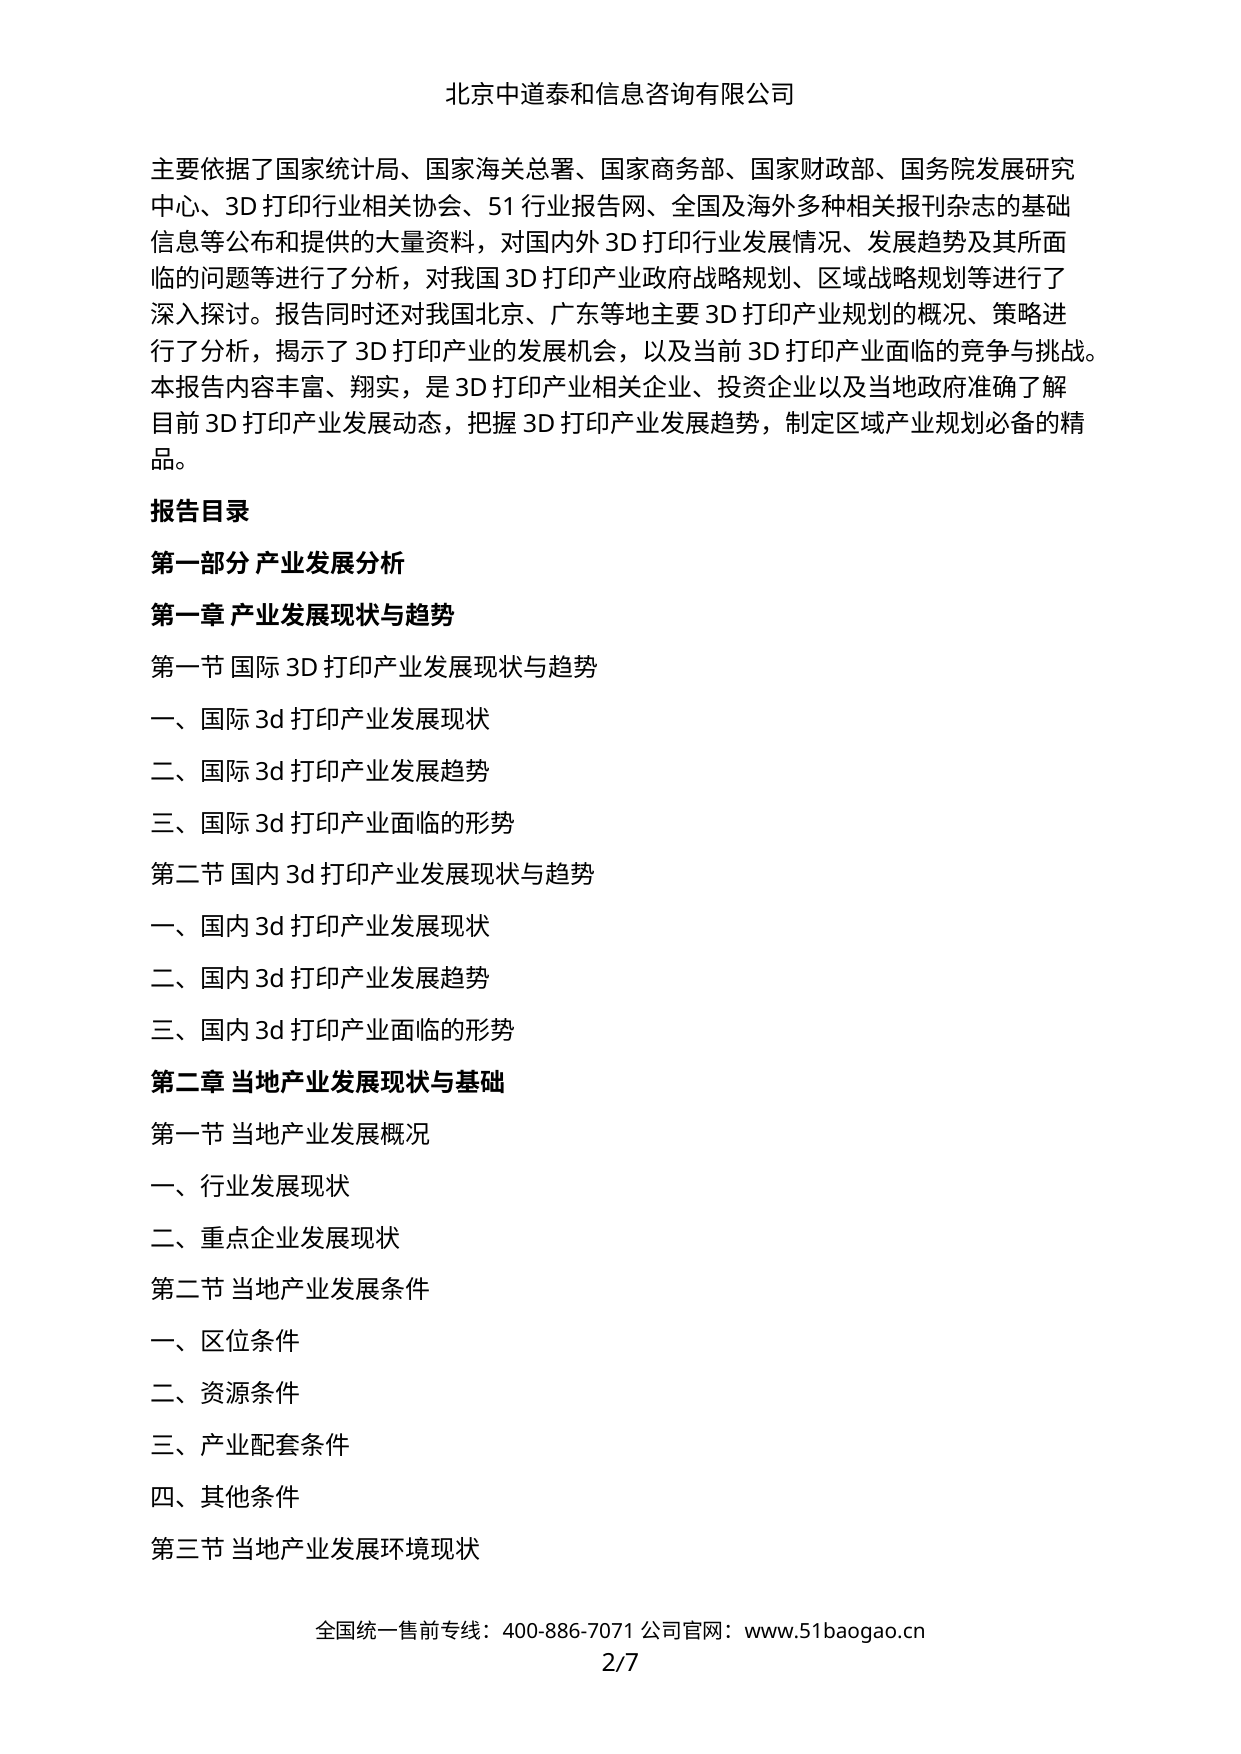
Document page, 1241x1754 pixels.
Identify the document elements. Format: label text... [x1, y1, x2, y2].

text 二、重点企业发展现状 [150, 1218, 1090, 1254]
text 第二章 当地产业发展现状与基础 [150, 1062, 1090, 1099]
text 三、国内3d打印产业面临的形势 [150, 1011, 1090, 1047]
text 第一节 当地产业发展概况 [150, 1114, 1090, 1151]
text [150, 150, 1090, 476]
text 四、其他条件 [150, 1477, 1090, 1514]
text 二、资源条件 [150, 1374, 1090, 1410]
text 三、国际3d打印产业面临的形势 [150, 803, 1090, 839]
text 第一章 产业发展现状与趋势 [150, 596, 1090, 632]
text 第一部分 产业发展分析 [150, 544, 1090, 580]
text 二、国内3d打印产业发展趋势 [150, 959, 1090, 995]
text 二、国际3d打印产业发展趋势 [150, 751, 1090, 787]
text 第一节 国际3D打印产业发展现状与趋势 [150, 647, 1090, 684]
text 三、产业配套条件 [150, 1426, 1090, 1462]
text 第二节 国内3d打印产业发展现状与趋势 [150, 855, 1090, 891]
text 一、行业发展现状 [150, 1166, 1090, 1202]
text 一、国内3d打印产业发展现状 [150, 907, 1090, 943]
text 报告目录 [150, 492, 1090, 528]
text 第二节 当地产业发展条件 [150, 1270, 1090, 1306]
text 第三节 当地产业发展环境现状 [150, 1529, 1090, 1566]
text 一、国际3d打印产业发展现状 [150, 699, 1090, 736]
text 一、区位条件 [150, 1322, 1090, 1358]
